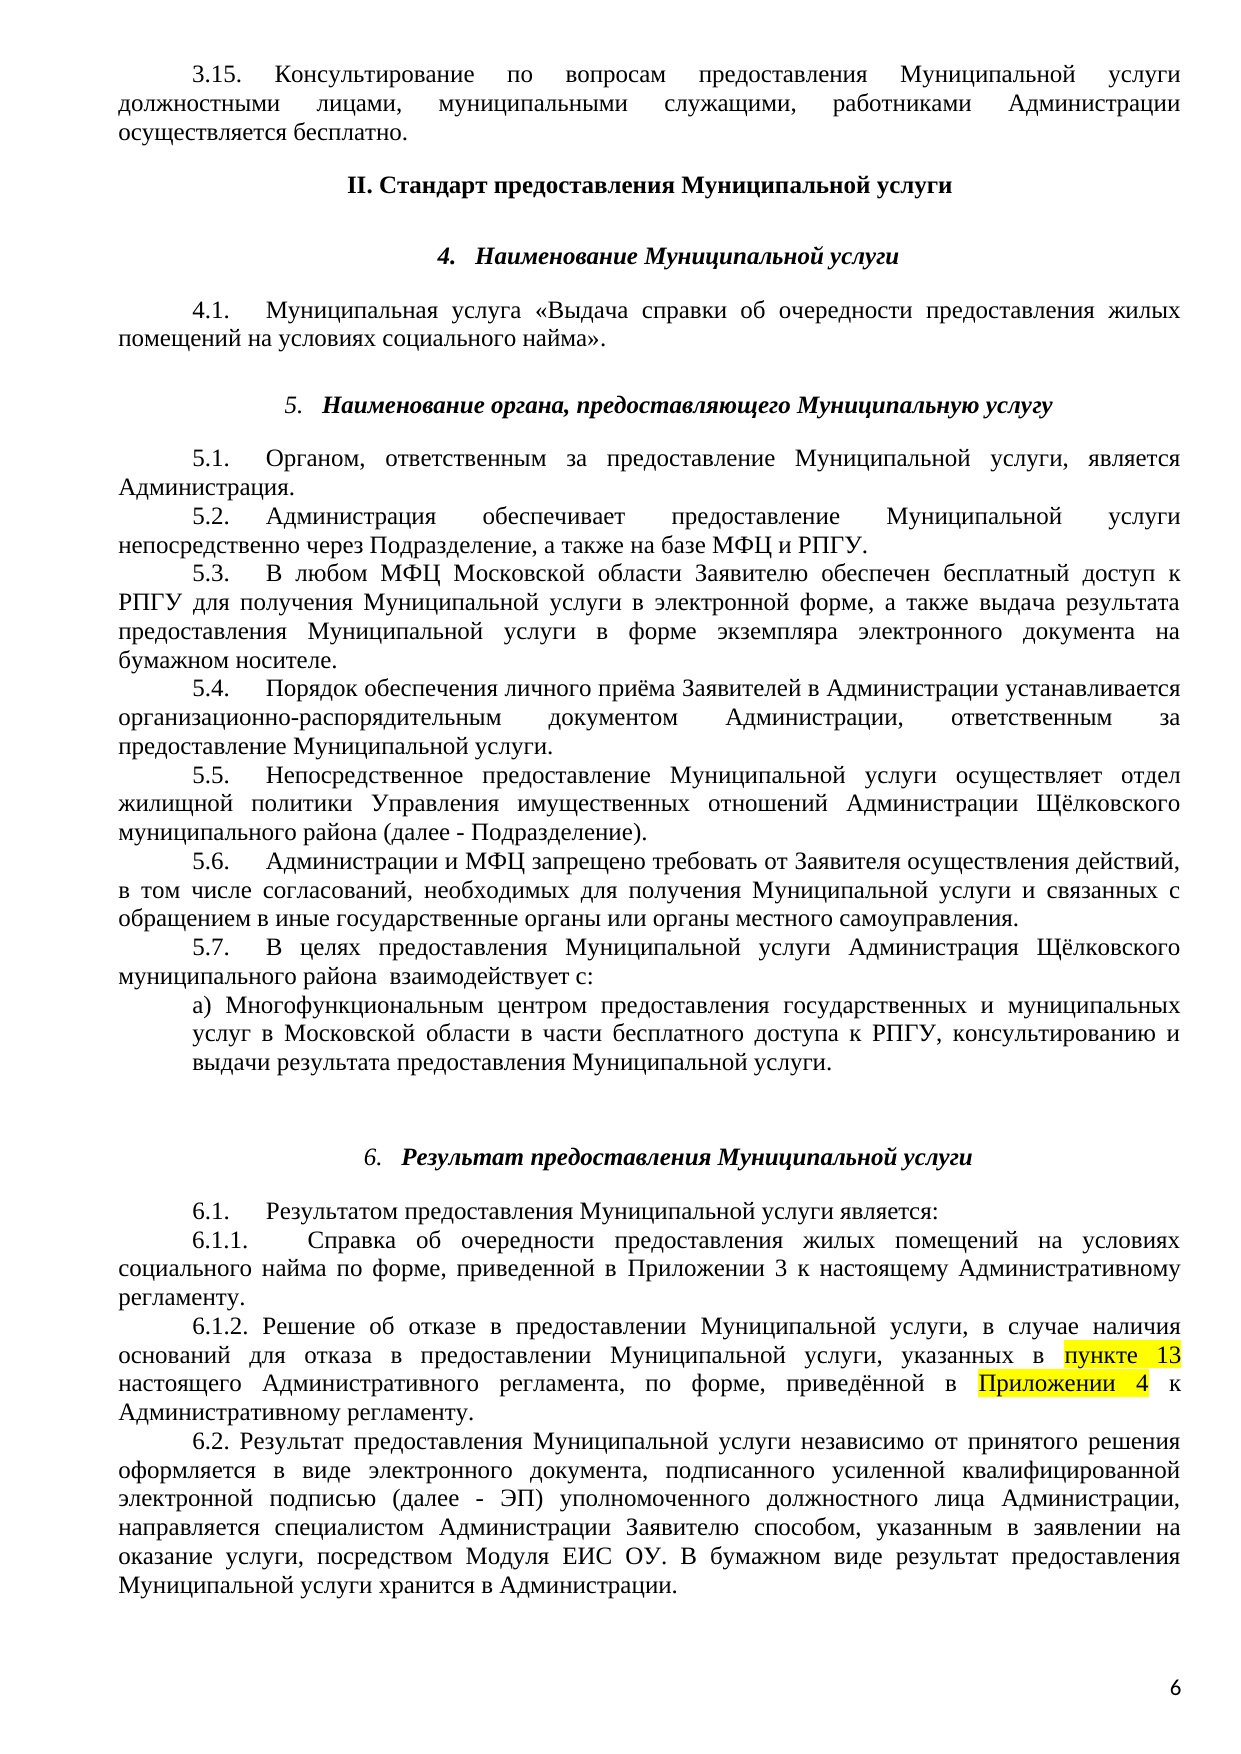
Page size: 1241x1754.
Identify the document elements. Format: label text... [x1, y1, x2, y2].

list Непосредственное предоставление Муниципальной услуги осуществляет отдел жилищной политики Управления имущественных отношений Администрации Щёлковского муниципального района (далее - Подразделение). [118, 760, 1181, 846]
text II. Стандарт предоставления Муниципальной услуги [118, 170, 1181, 199]
text 3.15. Консультирование по вопросам предоставления Муниципальной услуги должностными лицами, муниципальными служащими, работниками Администрации осуществляется бесплатно. [118, 59, 1181, 145]
list 6.1.1. Справка об очередности предоставления жилых помещений на условиях социального найма по форме, приведенной в Приложении 3 к настоящему Административному регламенту. [118, 1225, 1181, 1311]
list Результат предоставления Муниципальной услуги [156, 1142, 1181, 1171]
list Наименование Муниципальной услуги [156, 241, 1181, 270]
text 6.2. Результат предоставления Муниципальной услуги независимо от принятого решения оформляется в виде электронного документа, подписанного усиленной квалифицированной электронной подписью (далее - ЭП) уполномоченного должностного лица Администрации, направляется специалистом Администрации Заявителю способом, указанным в заявлении на оказание услуги, посредством Модуля ЕИС ОУ. В бумажном виде результат предоставления Муниципальной услуги хранится в Администрации. [118, 1426, 1181, 1598]
list Администрация обеспечивает предоставление Муниципальной услуги непосредственно через Подразделение, а также на базе МФЦ и РПГУ. [118, 501, 1181, 558]
list Результатом предоставления Муниципальной услуги является: [118, 1196, 1181, 1225]
list Порядок обеспечения личного приёма Заявителей в Администрации устанавливается организационно-распорядительным документом Администрации, ответственным за предоставление Муниципальной услуги. [118, 673, 1181, 760]
text 6.1.2. Решение об отказе в предоставлении Муниципальной услуги, в случае наличия оснований для отказа в предоставлении Муниципальной услуги, указанных в пункте 13 настоящего Административного регламента, по форме, приведённой в Приложении 4 к Административному регламенту. [118, 1311, 1181, 1426]
list В любом МФЦ Московской области Заявителю обеспечен бесплатный доступ к РПГУ для получения Муниципальной услуги в электронной форме, а также выдача результата предоставления Муниципальной услуги в форме экземпляра электронного документа на бумажном носителе. [118, 558, 1181, 673]
list Муниципальная услуга «Выдача справки об очередности предоставления жилых помещений на условиях социального найма». [118, 295, 1181, 352]
list Наименование органа, предоставляющего Муниципальную услугу [156, 390, 1181, 418]
list В целях предоставления Муниципальной услуги Администрация Щёлковского муниципального района взаимодействует с: [118, 932, 1181, 990]
list Администрации и МФЦ запрещено требовать от Заявителя осуществления действий, в том числе согласований, необходимых для получения Муниципальной услуги и связанных с обращением в иные государственные органы или органы местного самоуправления. [118, 846, 1181, 932]
list Органом, ответственным за предоставление Муниципальной услуги, является Администрация. [118, 443, 1181, 501]
text а) Многофункциональным центром предоставления государственных и муниципальных услуг в Московской области в части бесплатного доступа к РПГУ, консультированию и выдачи результата предоставления Муниципальной услуги. [192, 990, 1181, 1076]
